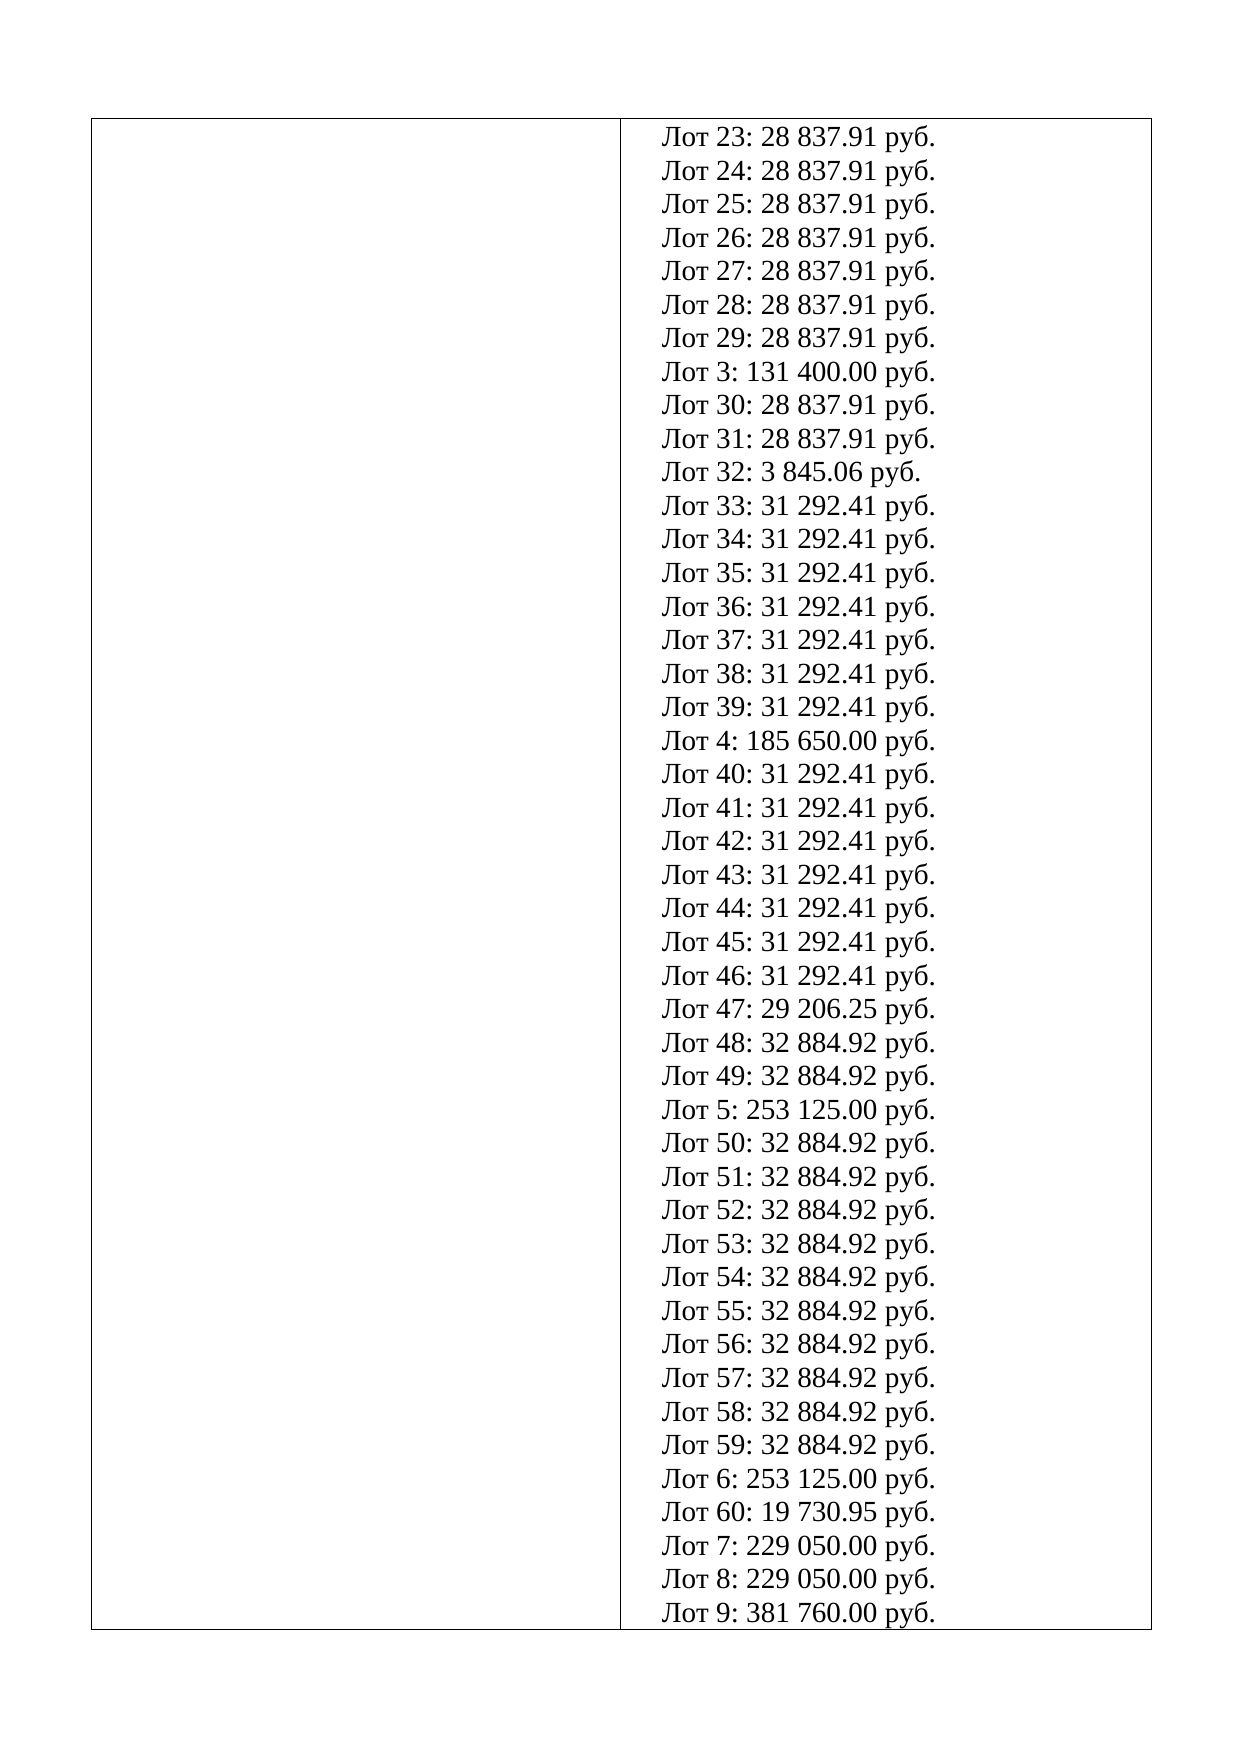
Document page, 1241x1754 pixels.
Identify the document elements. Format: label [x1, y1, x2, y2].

table_cell [621, 119, 1151, 1628]
table_cell [92, 119, 620, 1628]
